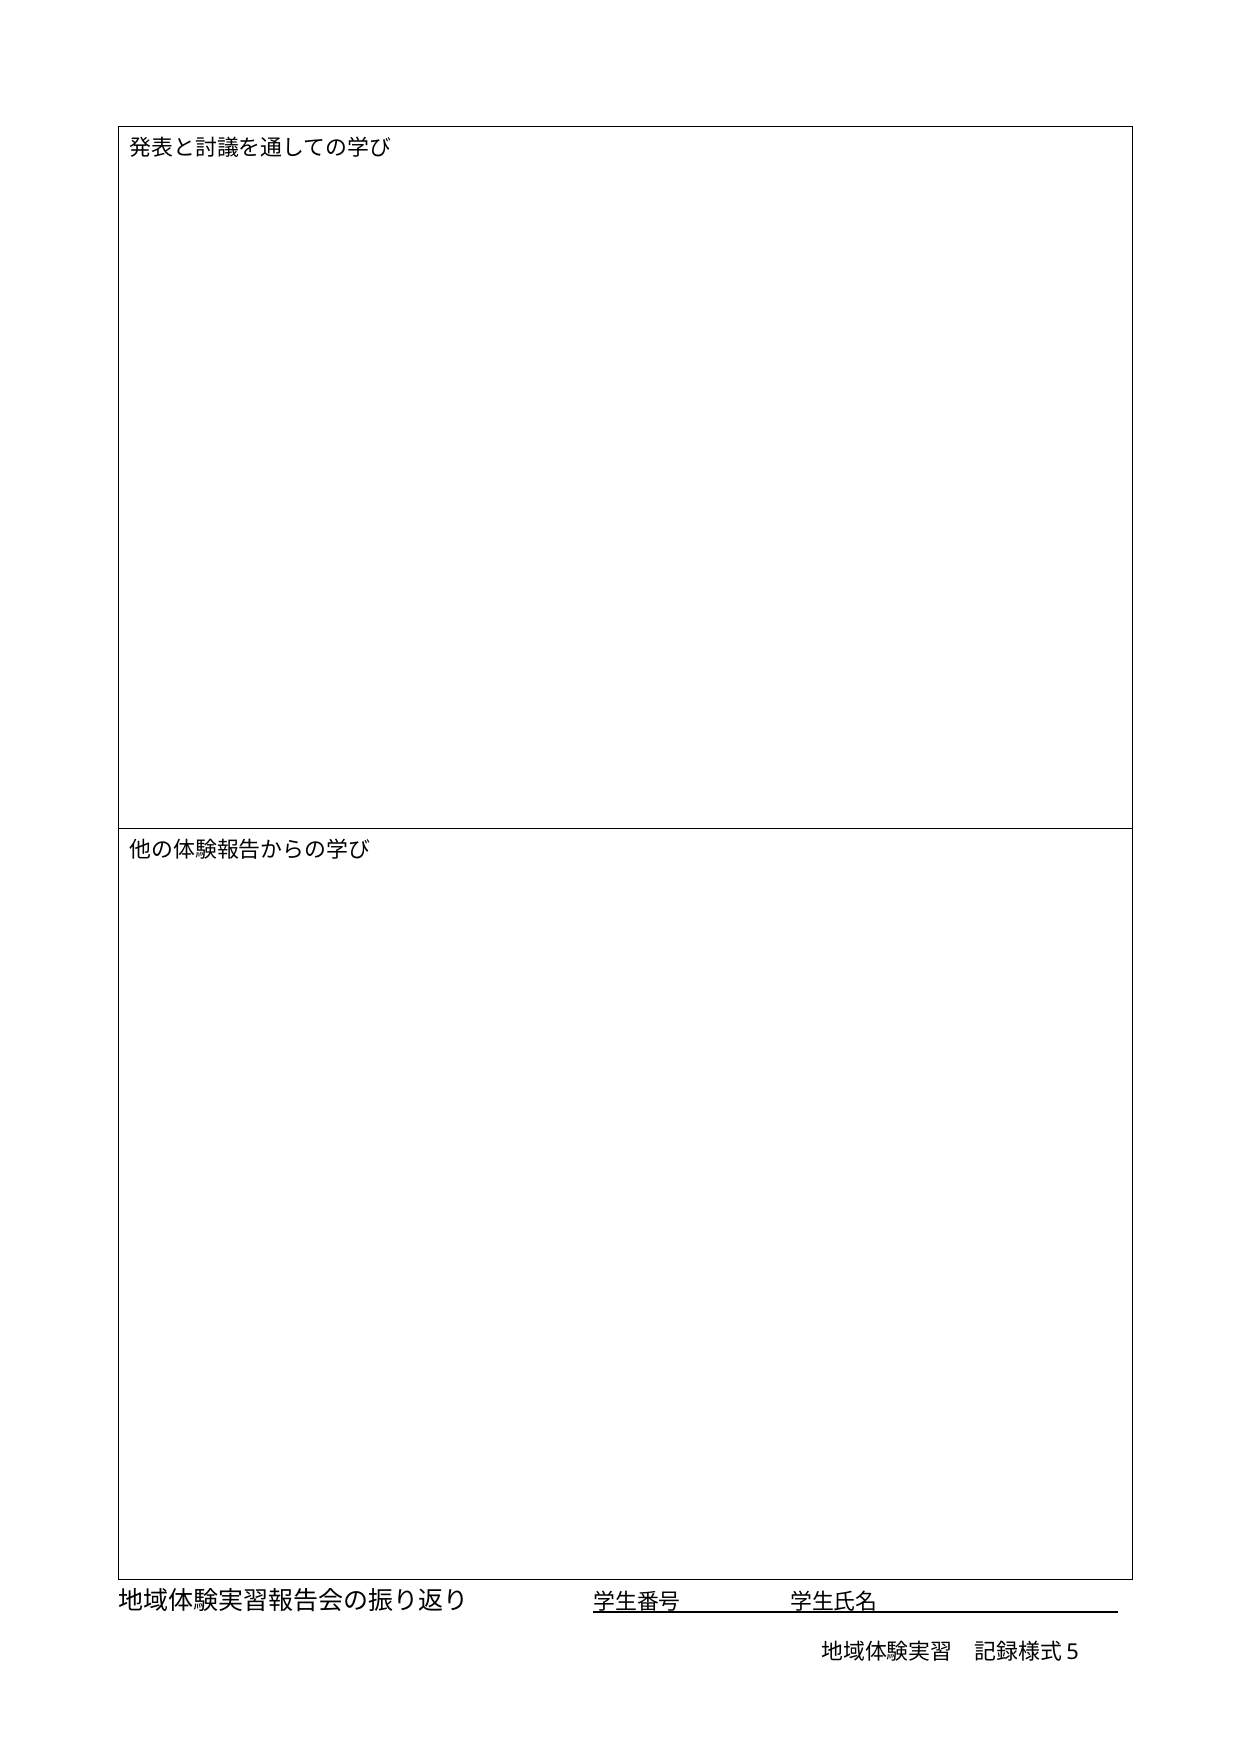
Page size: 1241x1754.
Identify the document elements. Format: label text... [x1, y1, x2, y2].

table_header 発表と討議を通しての学び [119, 127, 1132, 828]
text 地域体験実習報告会の振り返り 学生番号 学生氏名 [118, 1580, 1122, 1618]
table_cell 他の体験報告からの学び [119, 829, 1132, 1579]
